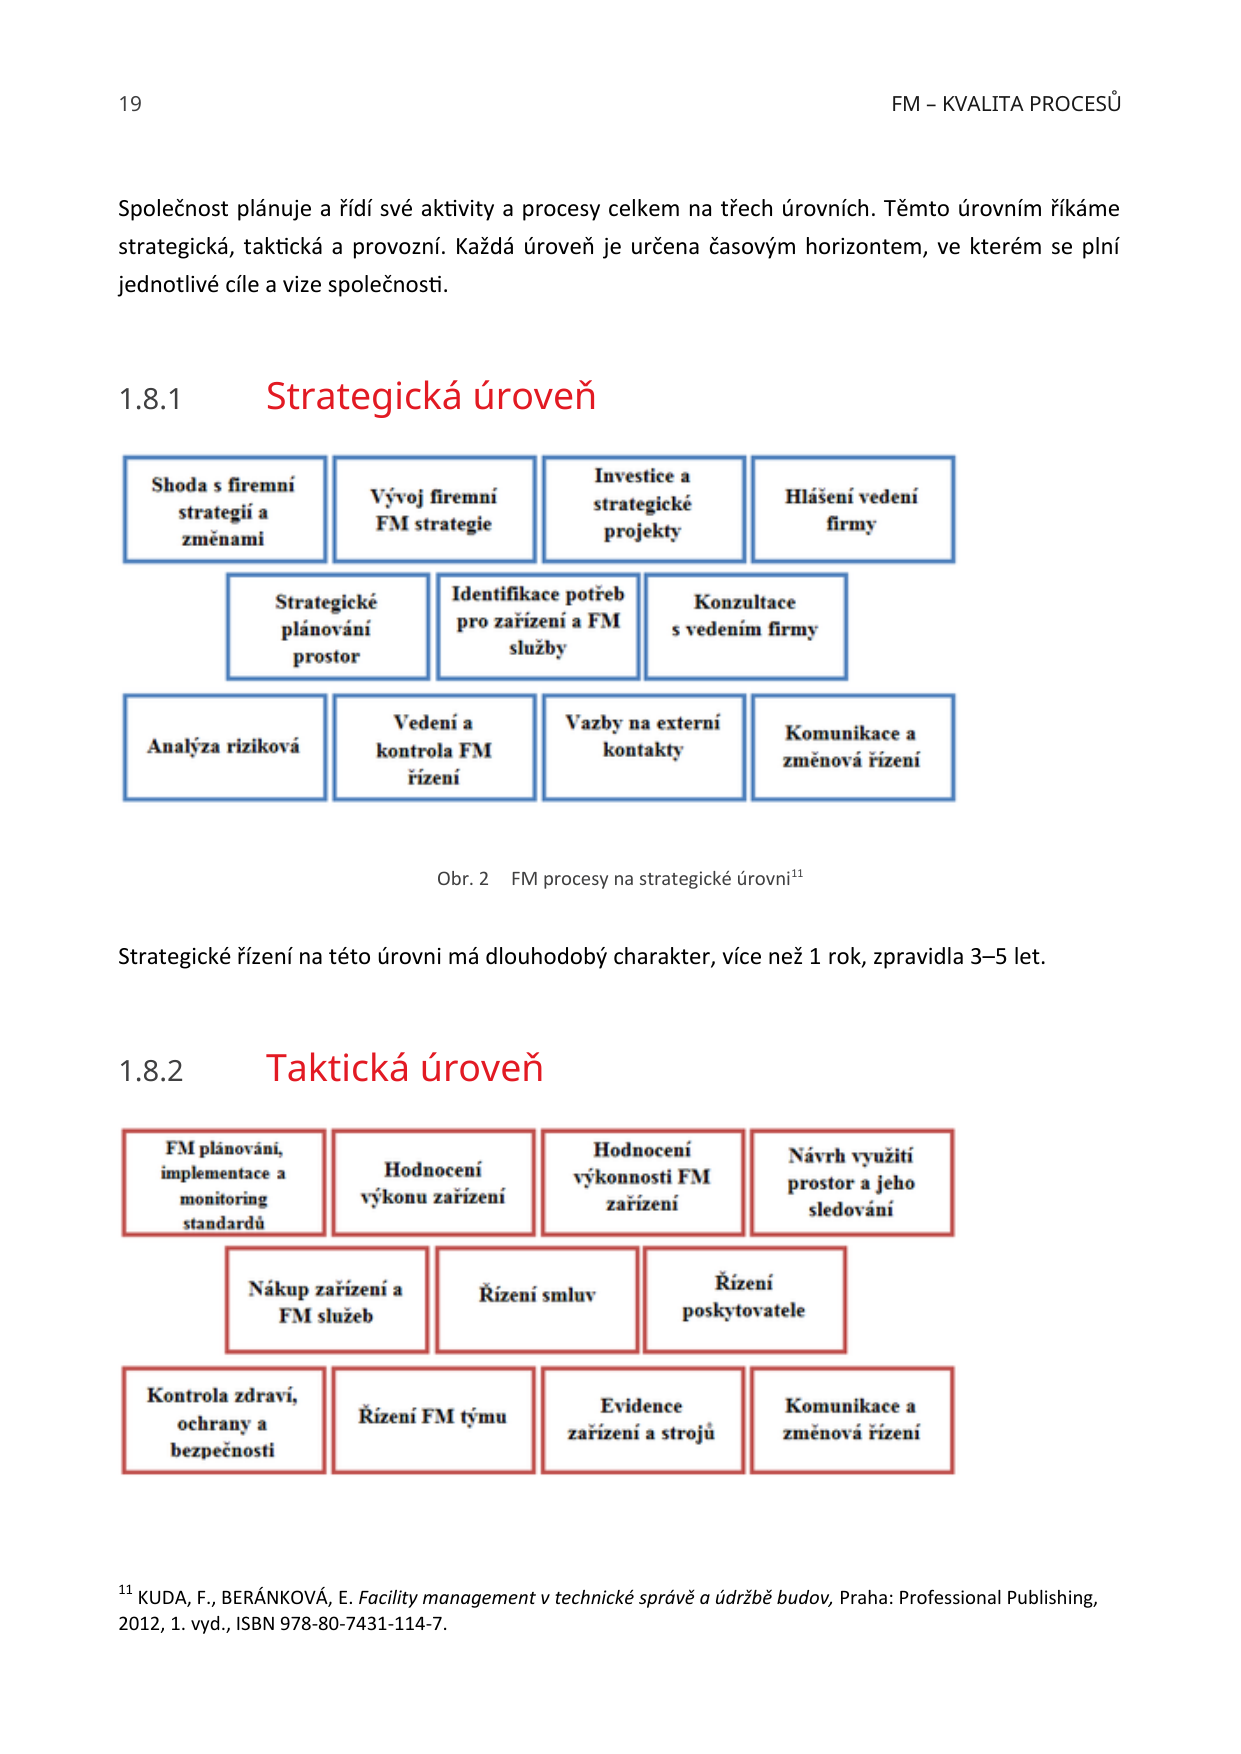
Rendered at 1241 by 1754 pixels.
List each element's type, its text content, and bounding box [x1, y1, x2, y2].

text FM procesy na strategické úrovni [118, 865, 1122, 891]
text Strategická úroveň [118, 369, 1122, 420]
text Strategické řízení na této úrovni má dlouhodobý charakter, více než 1 rok, zpravidla 3–5 let. [118, 941, 1122, 971]
picture [118, 451, 961, 808]
text Taktická úroveň [118, 1041, 1122, 1092]
picture [118, 1123, 961, 1480]
text Společnost plánuje a řídí své aktivity a procesy celkem na třech úrovních. Těmto úrovním říkáme strategická, taktická a provozní. Každá úroveň je určena časovým horizontem, ve kterém se plní jednotlivé cíle a vize společnosti. [118, 192, 1122, 299]
